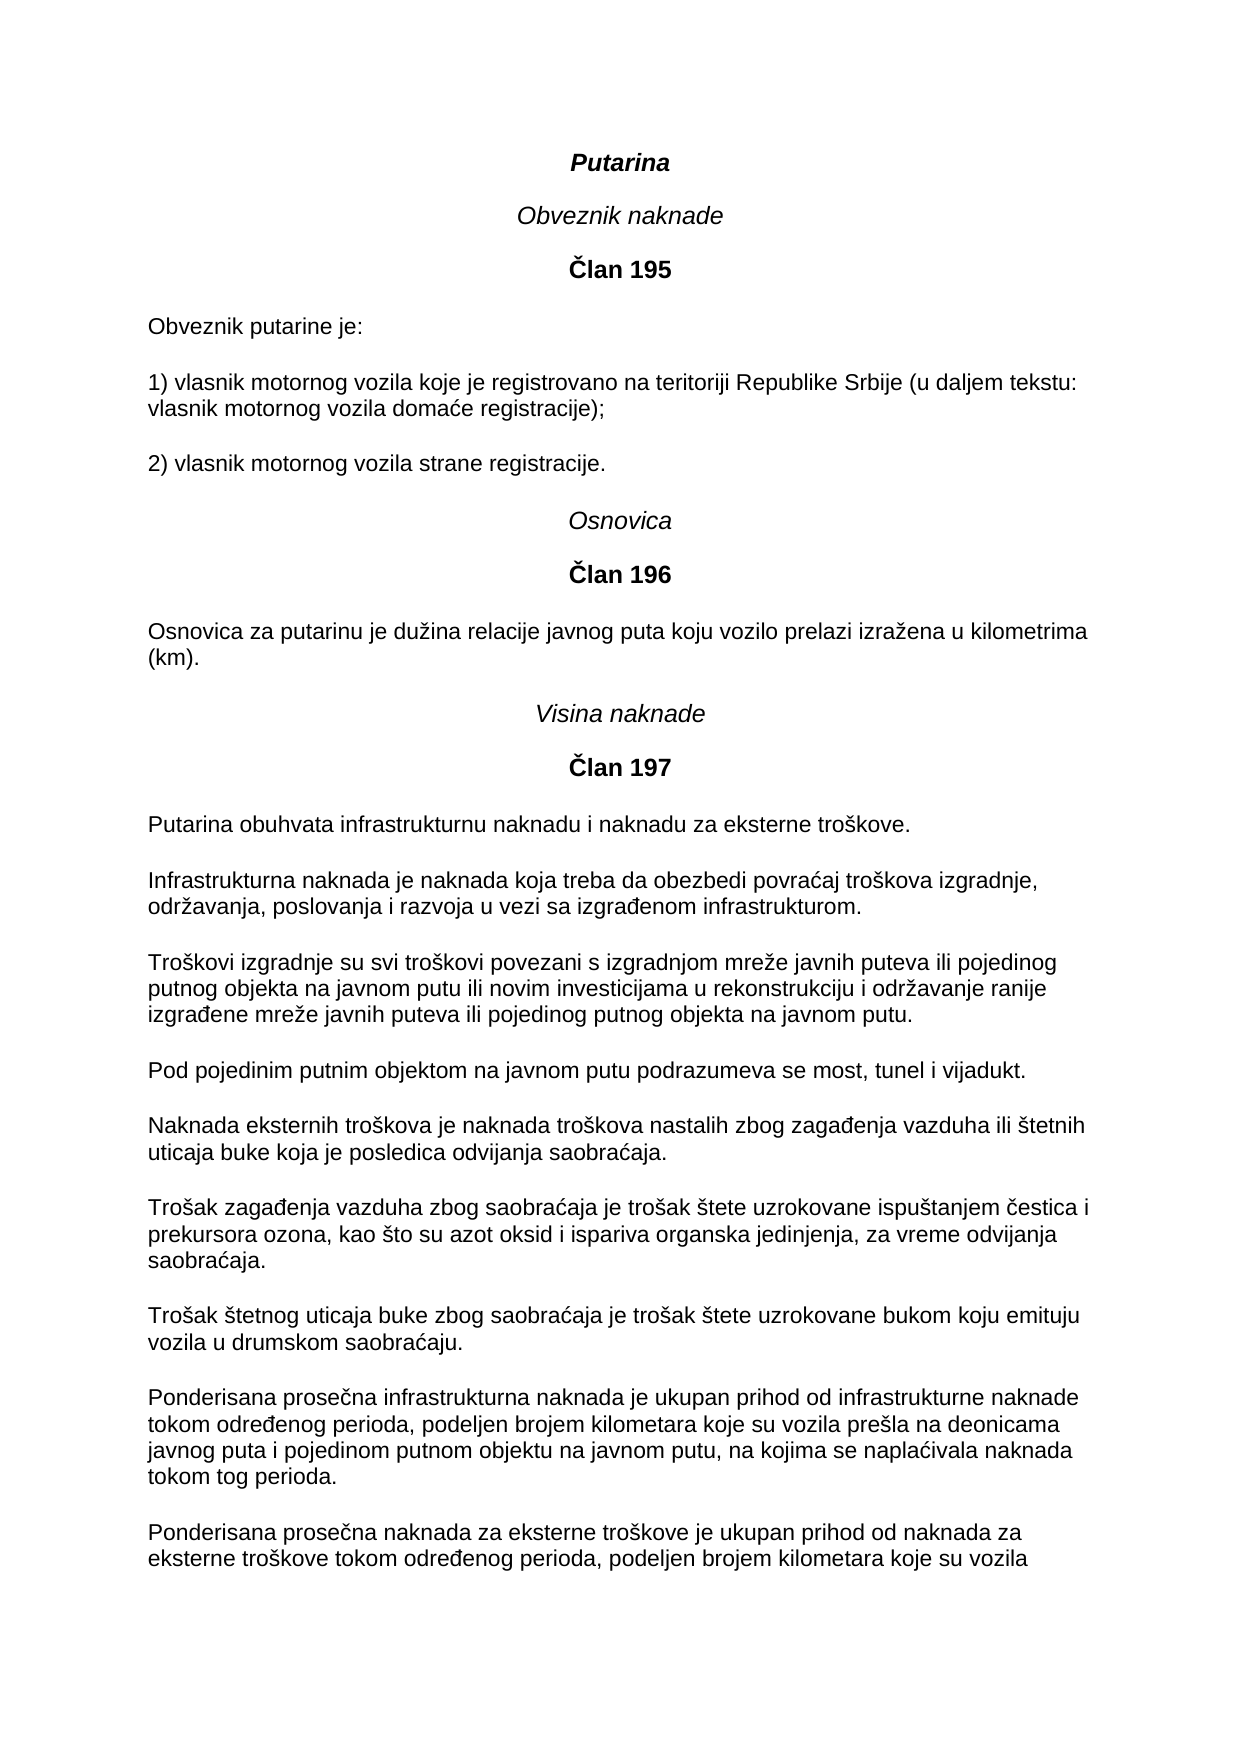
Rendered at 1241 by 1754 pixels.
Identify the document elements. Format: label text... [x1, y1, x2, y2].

text Putarina obuhvata infrastrukturnu naknadu i naknadu za eksterne troškove. [148, 811, 1093, 837]
text Naknada eksternih troškova je naknada troškova nastalih zbog zagađenja vazduha ili štetnih uticaja buke koja je posledica odvijanja saobraćaja. [148, 1112, 1093, 1165]
text Obveznik naknade [148, 201, 1093, 230]
text Troškovi izgradnje su svi troškovi povezani s izgradnjom mreže javnih puteva ili pojedinog putnog objekta na javnom putu ili novim investicijama u rekonstrukciju i održavanje ranije izgrađene mreže javnih puteva ili pojedinog putnog objekta na javnom putu. [148, 948, 1093, 1028]
text Visina naknade [148, 699, 1093, 728]
text 2) vlasnik motornog vozila strane registracije. [148, 450, 1093, 477]
text Trošak zagađenja vazduha zbog saobraćaja je trošak štete uzrokovane ispuštanjem čestica i prekursora ozona, kao što su azot oksid i ispariva organska jedinjenja, za vreme odvijanja saobraćaja. [148, 1194, 1093, 1273]
text Član 195 [148, 255, 1093, 284]
text Ponderisana prosečna infrastrukturna naknada je ukupan prihod od infrastrukturne naknade tokom određenog perioda, podeljen brojem kilometara koje su vozila prešla na deonicama javnog puta i pojedinom putnom objektu na javnom putu, na kojima se naplaćivala naknada tokom tog perioda. [148, 1384, 1093, 1490]
text Član 196 [148, 560, 1093, 588]
text Infrastrukturna naknada je naknada koja treba da obezbedi povraćaj troškova izgradnje, održavanja, poslovanja i razvoja u vezi sa izgrađenom infrastrukturom. [148, 867, 1093, 919]
text Putarina [148, 148, 1093, 176]
text Osnovica [148, 506, 1093, 535]
text Pod pojedinim putnim objektom na javnom putu podrazumeva se most, tunel i vijadukt. [148, 1057, 1093, 1083]
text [148, 1519, 1093, 1572]
text 1) vlasnik motornog vozila koje je registrovano na teritoriji Republike Srbije (u daljem tekstu: vlasnik motornog vozila domaće registracije); [148, 368, 1093, 421]
text Trošak štetnog uticaja buke zbog saobraćaja je trošak štete uzrokovane bukom koju emituju vozila u drumskom saobraćaju. [148, 1302, 1093, 1355]
text Obveznik putarine je: [148, 313, 1093, 339]
text Osnovica za putarinu je dužina relacije javnog puta koju vozilo prelazi izražena u kilometrima (km). [148, 618, 1093, 670]
text Član 197 [148, 753, 1093, 782]
